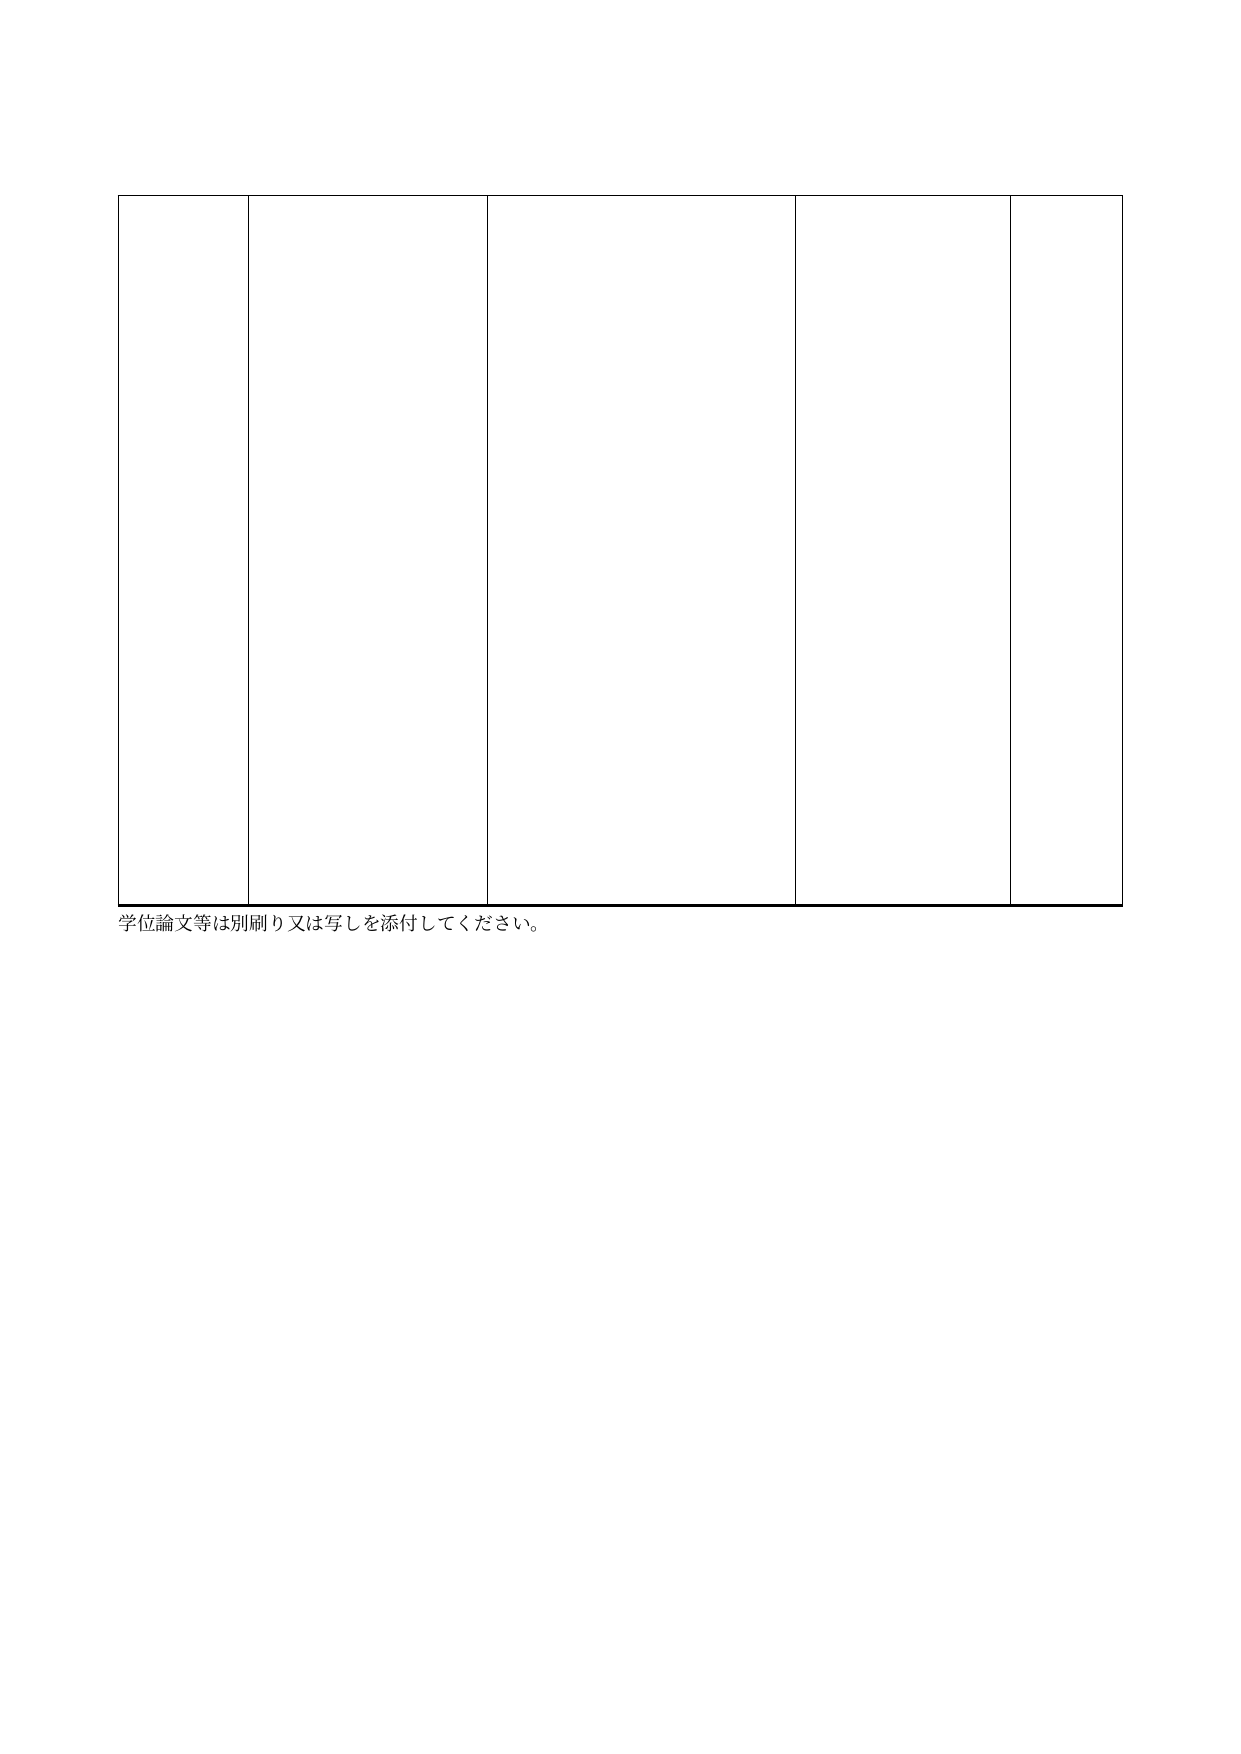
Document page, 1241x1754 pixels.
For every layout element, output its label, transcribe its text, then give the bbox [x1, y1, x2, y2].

table_cell [488, 196, 795, 904]
table_cell [119, 196, 248, 904]
text 学位論文等は別刷り又は写しを添付してください。 [118, 907, 1122, 937]
table_cell [1011, 196, 1122, 904]
table_cell [249, 196, 487, 904]
table_cell [796, 196, 1010, 904]
